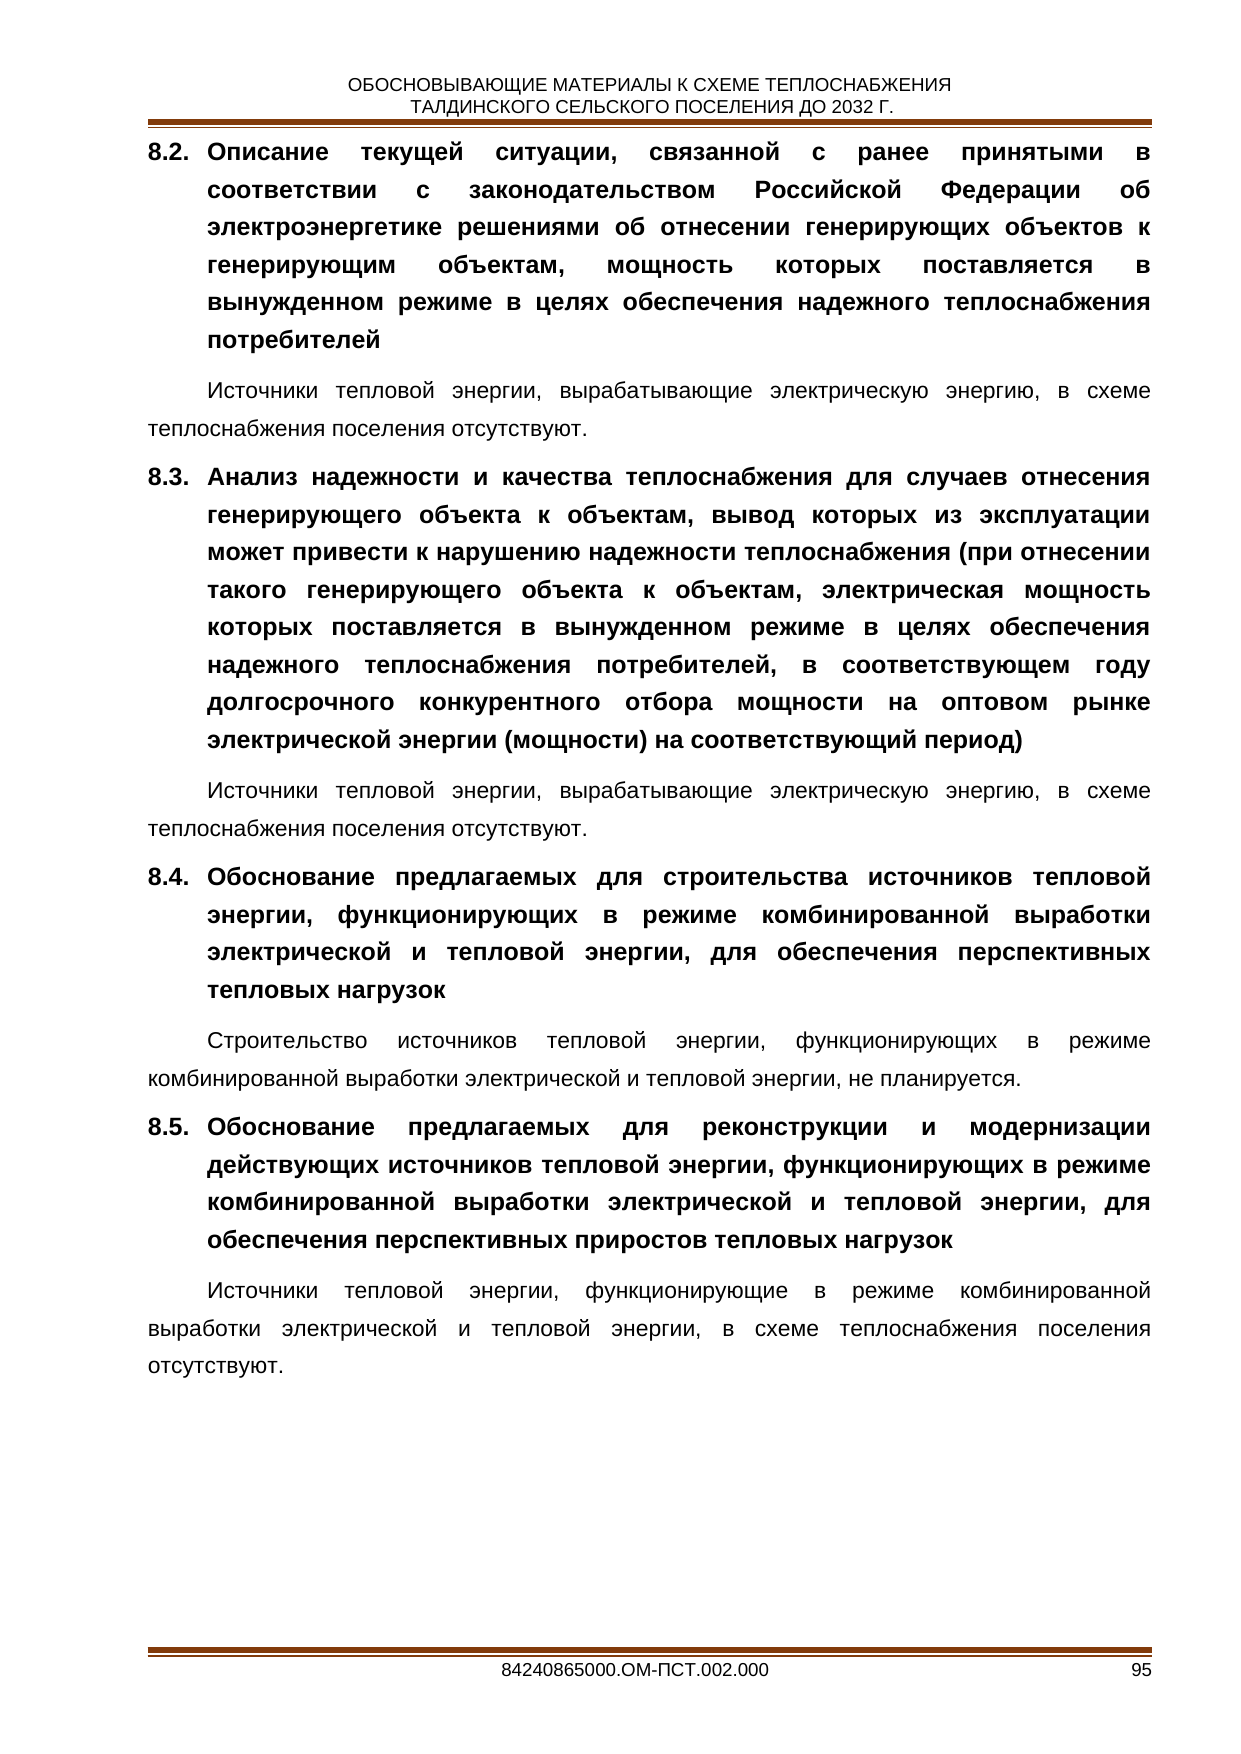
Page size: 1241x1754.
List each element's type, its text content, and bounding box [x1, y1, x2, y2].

text Источники тепловой энергии, вырабатывающие электрическую энергию, в схеме теплоснабжения поселения отсутствуют. [148, 366, 1152, 441]
text Источники тепловой энергии, вырабатывающие электрическую энергию, в схеме теплоснабжения поселения отсутствуют. [148, 766, 1152, 841]
text Источники тепловой энергии, функционирующие в режиме комбинированной выработки электрической и тепловой энергии, в схеме теплоснабжения поселения отсутствуют. [148, 1266, 1152, 1378]
list Обоснование предлагаемых для реконструкции и модернизации действующих источников тепловой энергии, функционирующих в режиме комбинированной выработки электрической и тепловой энергии, для обеспечения перспективных приростов тепловых нагрузок [148, 1103, 1152, 1253]
list Обоснование предлагаемых для строительства источников тепловой энергии, функционирующих в режиме комбинированной выработки электрической и тепловой энергии, для обеспечения перспективных тепловых нагрузок [148, 853, 1152, 1003]
list Анализ надежности и качества теплоснабжения для случаев отнесения генерирующего объекта к объектам, вывод которых из эксплуатации может привести к нарушению надежности теплоснабжения (при отнесении такого генерирующего объекта к объектам, электрическая мощность которых поставляется в вынужденном режиме в целях обеспечения надежного теплоснабжения потребителей, в соответствующем году долгосрочного конкурентного отбора мощности на оптовом рынке электрической энергии (мощности) на соответствующий период) [148, 453, 1152, 753]
text Строительство источников тепловой энергии, функционирующих в режиме комбинированной выработки электрической и тепловой энергии, не планируется. [148, 1016, 1152, 1091]
list Описание текущей ситуации, связанной с ранее принятыми в соответствии с законодательством Российской Федерации об электроэнергетике решениями об отнесении генерирующих объектов к генерирующим объектам, мощность которых поставляется в вынужденном режиме в целях обеспечения надежного теплоснабжения потребителей [148, 128, 1152, 353]
